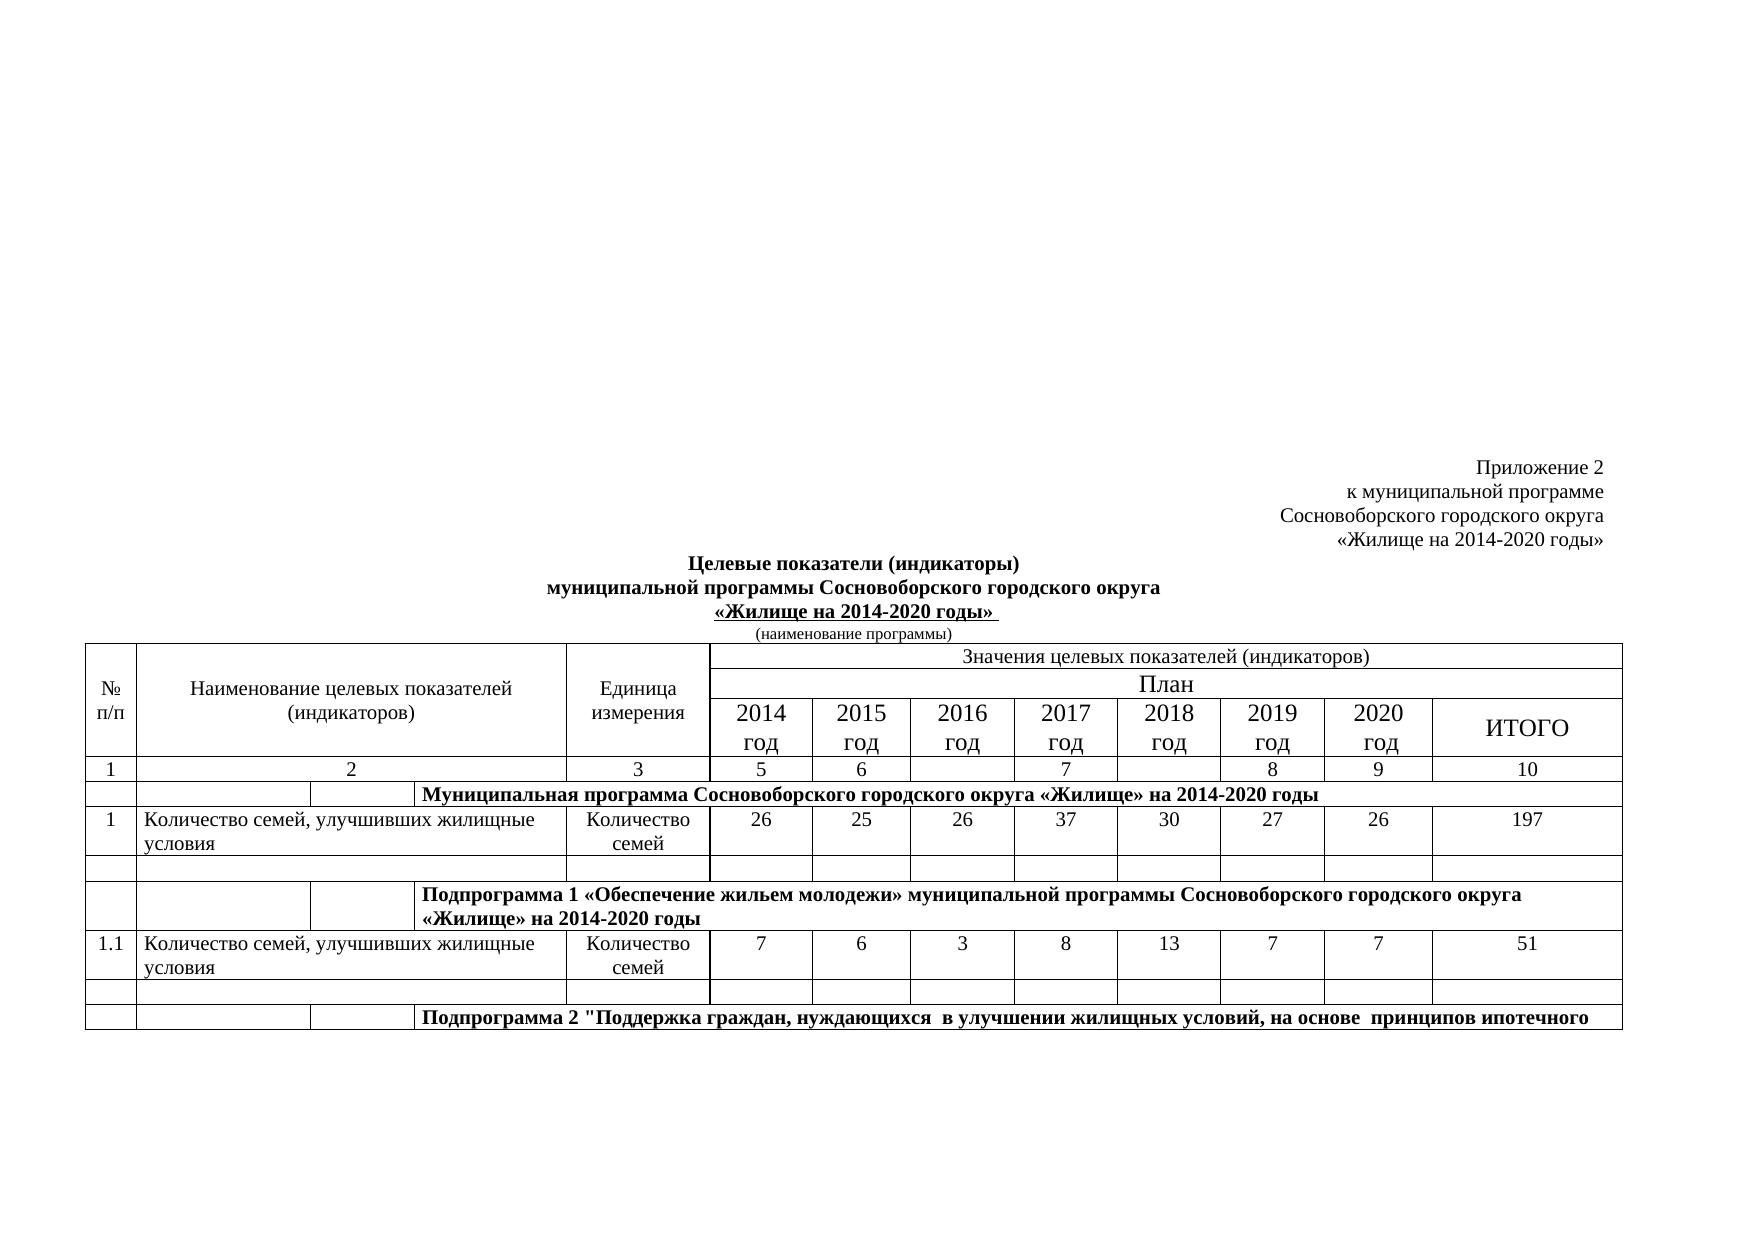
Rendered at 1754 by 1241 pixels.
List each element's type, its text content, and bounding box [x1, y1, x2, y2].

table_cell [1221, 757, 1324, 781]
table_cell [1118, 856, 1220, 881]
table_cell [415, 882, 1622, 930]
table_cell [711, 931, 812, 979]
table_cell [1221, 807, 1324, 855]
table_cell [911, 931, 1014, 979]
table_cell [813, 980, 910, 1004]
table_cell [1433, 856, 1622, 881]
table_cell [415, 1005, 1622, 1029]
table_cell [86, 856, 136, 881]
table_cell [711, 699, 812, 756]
text (наименование программы) [103, 623, 1604, 643]
text «Жилище на 2014-2020 годы» [103, 599, 1604, 623]
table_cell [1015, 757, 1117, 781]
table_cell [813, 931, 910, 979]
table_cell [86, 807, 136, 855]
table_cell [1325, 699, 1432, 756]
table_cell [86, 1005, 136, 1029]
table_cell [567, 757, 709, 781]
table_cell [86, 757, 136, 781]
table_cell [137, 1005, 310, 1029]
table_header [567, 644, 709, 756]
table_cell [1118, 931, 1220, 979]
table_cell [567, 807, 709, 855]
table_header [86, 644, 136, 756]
text к муниципальной программе [103, 479, 1604, 503]
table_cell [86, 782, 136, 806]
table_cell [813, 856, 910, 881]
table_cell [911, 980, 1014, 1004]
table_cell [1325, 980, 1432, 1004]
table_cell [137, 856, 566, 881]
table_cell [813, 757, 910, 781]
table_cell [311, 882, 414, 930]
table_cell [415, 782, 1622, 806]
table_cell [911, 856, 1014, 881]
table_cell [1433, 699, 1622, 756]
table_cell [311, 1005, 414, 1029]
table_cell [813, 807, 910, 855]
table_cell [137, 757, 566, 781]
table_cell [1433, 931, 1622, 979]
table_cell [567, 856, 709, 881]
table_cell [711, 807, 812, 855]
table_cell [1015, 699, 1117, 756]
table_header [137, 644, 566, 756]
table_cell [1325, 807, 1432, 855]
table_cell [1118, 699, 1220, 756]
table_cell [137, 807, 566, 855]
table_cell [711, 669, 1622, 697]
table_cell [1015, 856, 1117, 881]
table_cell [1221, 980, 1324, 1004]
text «Жилище на 2014-2020 годы» [103, 527, 1604, 551]
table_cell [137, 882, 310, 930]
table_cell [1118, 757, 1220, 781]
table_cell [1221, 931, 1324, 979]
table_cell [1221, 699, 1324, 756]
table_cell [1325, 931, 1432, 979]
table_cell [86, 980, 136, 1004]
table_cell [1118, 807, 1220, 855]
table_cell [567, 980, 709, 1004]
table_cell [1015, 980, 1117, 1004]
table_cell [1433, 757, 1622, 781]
text Целевые показатели (индикаторы) [103, 551, 1604, 575]
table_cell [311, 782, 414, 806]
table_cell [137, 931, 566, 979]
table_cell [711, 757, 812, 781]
text Сосновоборского городского округа [103, 503, 1604, 527]
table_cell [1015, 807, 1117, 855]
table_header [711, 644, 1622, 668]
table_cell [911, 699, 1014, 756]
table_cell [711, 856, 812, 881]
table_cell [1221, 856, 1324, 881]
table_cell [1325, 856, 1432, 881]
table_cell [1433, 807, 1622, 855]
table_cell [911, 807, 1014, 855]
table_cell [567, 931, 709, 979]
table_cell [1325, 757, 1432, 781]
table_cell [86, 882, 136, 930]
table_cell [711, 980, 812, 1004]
text муниципальной программы Сосновоборского городского округа [103, 575, 1604, 599]
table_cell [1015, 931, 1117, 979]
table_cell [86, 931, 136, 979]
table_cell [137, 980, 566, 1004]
text Приложение 2 [103, 455, 1604, 479]
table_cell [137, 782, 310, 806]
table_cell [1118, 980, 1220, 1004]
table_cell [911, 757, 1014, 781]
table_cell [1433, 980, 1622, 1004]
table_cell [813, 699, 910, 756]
